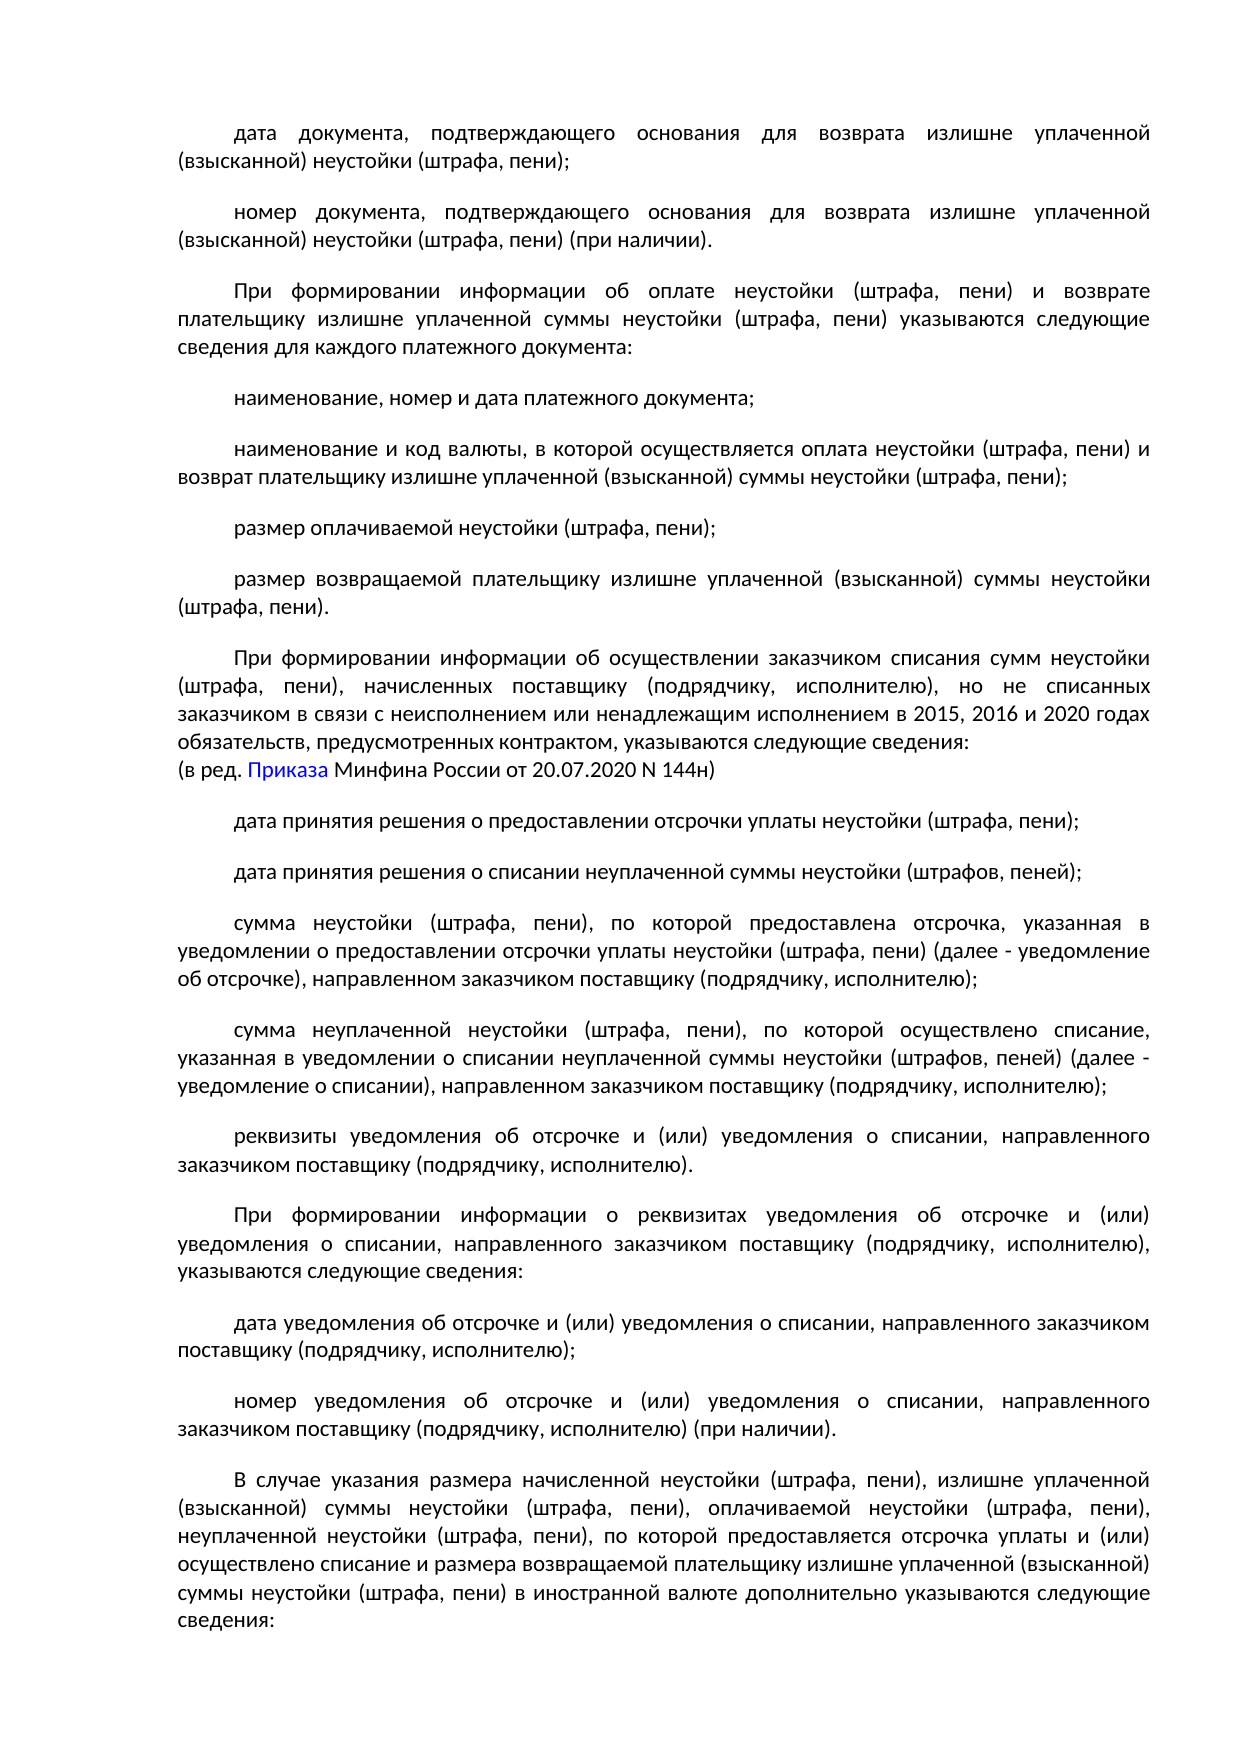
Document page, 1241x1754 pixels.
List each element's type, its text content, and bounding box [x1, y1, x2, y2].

text В случае указания размера начисленной неустойки (штрафа, пени), излишне уплаченной (взысканной) суммы неустойки (штрафа, пени), оплачиваемой неустойки (штрафа, пени), неуплаченной неустойки (штрафа, пени), по которой предоставляется отсрочка уплаты и (или) осуществлено списание и размера возвращаемой плательщику излишне уплаченной (взысканной) суммы неустойки (штрафа, пени) в иностранной валюте дополнительно указываются следующие сведения: [177, 1466, 1152, 1634]
text номер уведомления об отсрочке и (или) уведомления о списании, направленного заказчиком поставщику (подрядчику, исполнителю) (при наличии). [177, 1387, 1152, 1443]
text При формировании информации об оплате неустойки (штрафа, пени) и возврате плательщику излишне уплаченной суммы неустойки (штрафа, пени) указываются следующие сведения для каждого платежного документа: [177, 276, 1152, 360]
text сумма неустойки (штрафа, пени), по которой предоставлена отсрочка, указанная в уведомлении о предоставлении отсрочки уплаты неустойки (штрафа, пени) (далее - уведомление об отсрочке), направленном заказчиком поставщику (подрядчику, исполнителю); [177, 908, 1152, 992]
text наименование и код валюты, в которой осуществляется оплата неустойки (штрафа, пени) и возврат плательщику излишне уплаченной (взысканной) суммы неустойки (штрафа, пени); [177, 434, 1152, 490]
text размер возвращаемой плательщику излишне уплаченной (взысканной) суммы неустойки (штрафа, пени). [177, 564, 1152, 620]
text дата документа, подтверждающего основания для возврата излишне уплаченной (взысканной) неустойки (штрафа, пени); [177, 118, 1152, 174]
text номер документа, подтверждающего основания для возврата излишне уплаченной (взысканной) неустойки (штрафа, пени) (при наличии). [177, 197, 1152, 253]
text дата принятия решения о списании неуплаченной суммы неустойки (штрафов, пеней); [177, 857, 1152, 885]
text реквизиты уведомления об отсрочке и (или) уведомления о списании, направленного заказчиком поставщику (подрядчику, исполнителю). [177, 1122, 1152, 1178]
text размер оплачиваемой неустойки (штрафа, пени); [177, 513, 1152, 541]
text наименование, номер и дата платежного документа; [177, 383, 1152, 411]
text При формировании информации об осуществлении заказчиком списания сумм неустойки (штрафа, пени), начисленных поставщику (подрядчику, исполнителю), но не списанных заказчиком в связи с неисполнением или ненадлежащим исполнением в 2015, 2016 и 2020 годах обязательств, предусмотренных контрактом, указываются следующие сведения: [177, 643, 1152, 755]
text дата уведомления об отсрочке и (или) уведомления о списании, направленного заказчиком поставщику (подрядчику, исполнителю); [177, 1308, 1152, 1364]
text сумма неуплаченной неустойки (штрафа, пени), по которой осуществлено списание, указанная в уведомлении о списании неуплаченной суммы неустойки (штрафов, пеней) (далее - уведомление о списании), направленном заказчиком поставщику (подрядчику, исполнителю); [177, 1015, 1152, 1099]
text (в ред. Приказа Минфина России от 20.07.2020 N 144н) [177, 755, 1152, 783]
text При формировании информации о реквизитах уведомления об отсрочке и (или) уведомления о списании, направленного заказчиком поставщику (подрядчику, исполнителю), указываются следующие сведения: [177, 1201, 1152, 1285]
text дата принятия решения о предоставлении отсрочки уплаты неустойки (штрафа, пени); [177, 806, 1152, 834]
